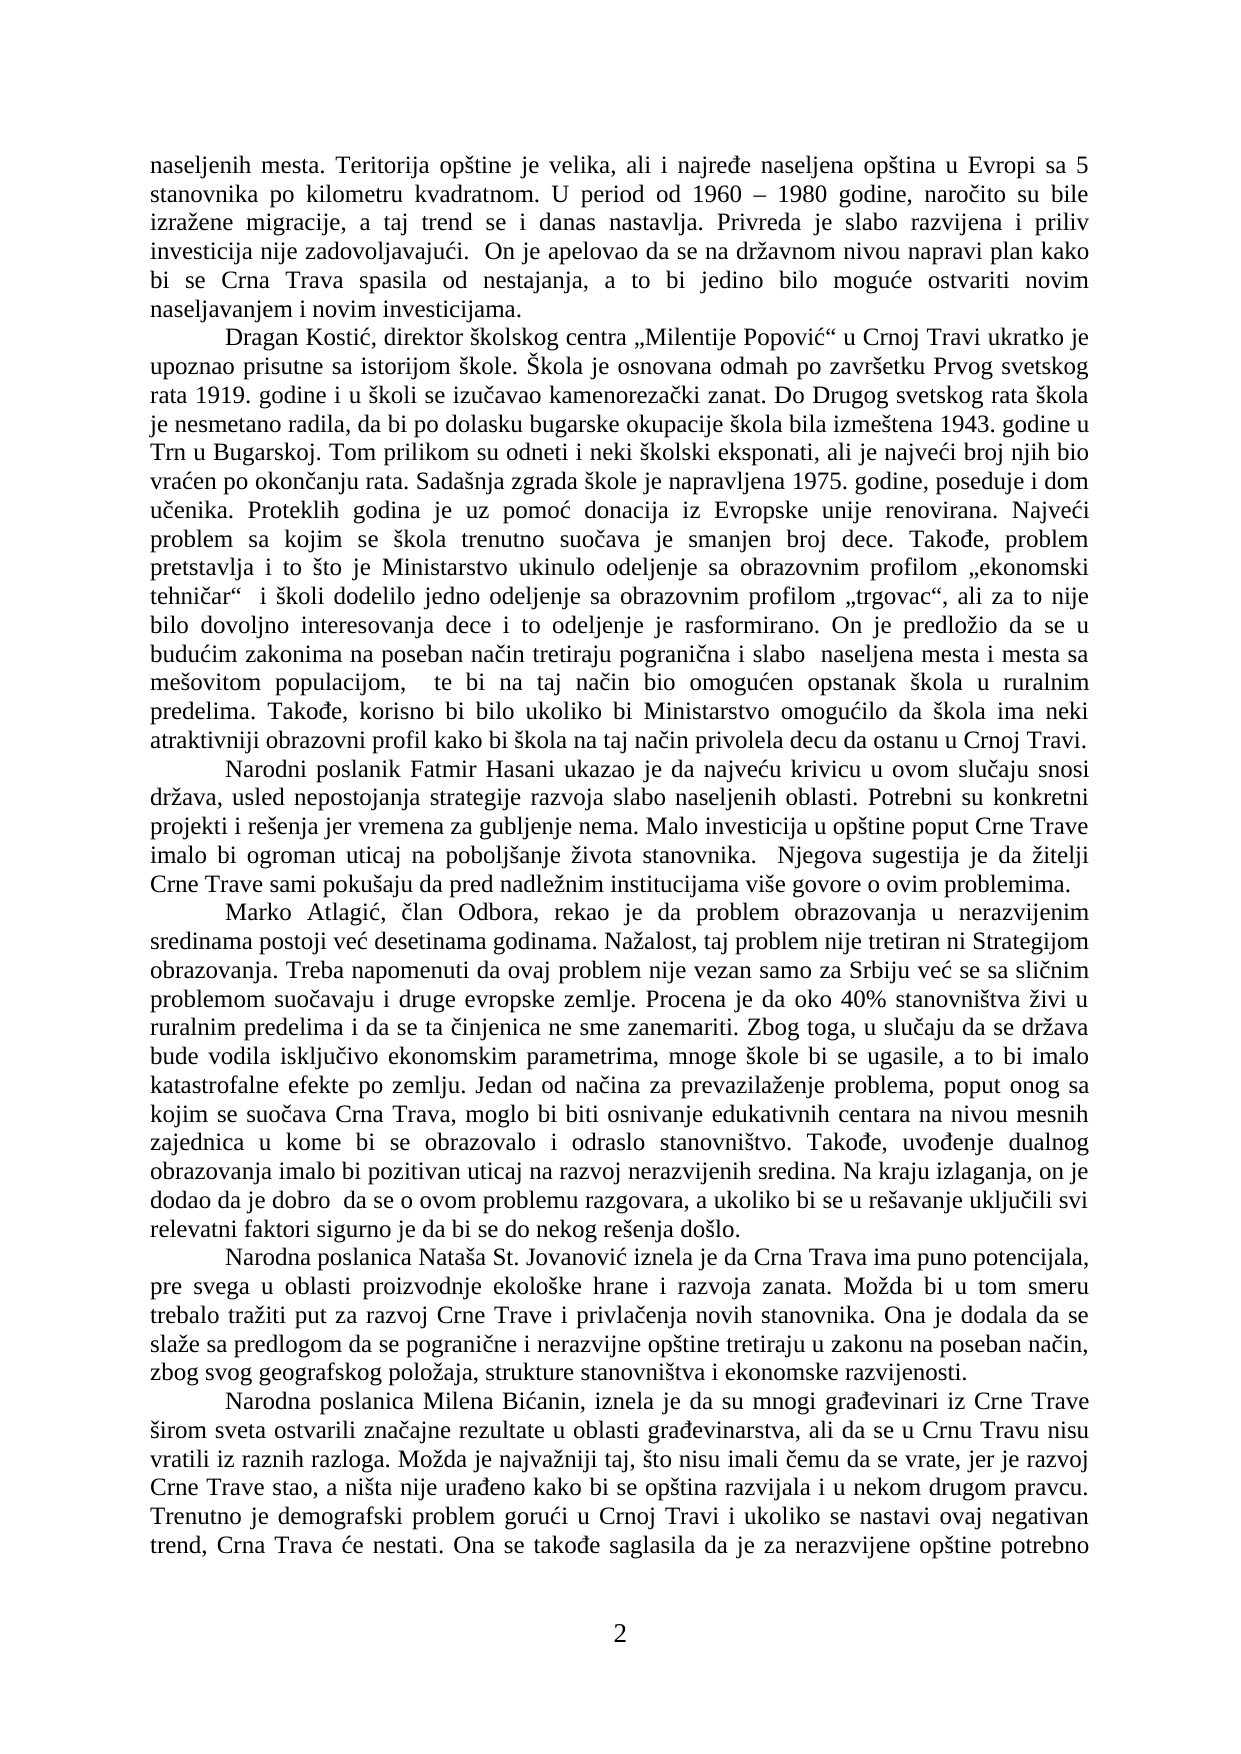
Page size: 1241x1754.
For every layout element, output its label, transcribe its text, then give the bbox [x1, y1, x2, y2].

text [150, 150, 1090, 322]
text Narodni poslanik Fatmir Hasani ukazao je da najveću krivicu u ovom slučaju snosi država, usled nepostojanja strategije razvoja slabo naseljenih oblasti. Potrebni su konkretni projekti i rešenja jer vremena za gubljenje nema. Malo investicija u opštine poput Crne Trave imalo bi ogroman uticaj na poboljšanje života stanovnika. Njegova sugestija je da žitelji Crne Trave sami pokušaju da pred nadležnim institucijama više govore o ovim problemima. [150, 754, 1090, 897]
text Marko Atlagić, član Odbora, rekao je da problem obrazovanja u nerazvijenim sredinama postoji već desetinama godinama. Nažalost, taj problem nije tretiran ni Strategijom obrazovanja. Treba napomenuti da ovaj problem nije vezan samo za Srbiju već se sa sličnim problemom suočavaju i druge evropske zemlje. Procena je da oko 40% stanovništva živi u ruralnim predelima i da se ta činjenica ne sme zanemariti. Zbog toga, u slučaju da se država bude vodila isključivo ekonomskim parametrima, mnoge škole bi se ugasile, a to bi imalo katastrofalne efekte po zemlju. Jedan od načina za prevazilaženje problema, poput onog sa kojim se suočava Crna Trava, moglo bi biti osnivanje edukativnih centara na nivou mesnih zajednica u kome bi se obrazovalo i odraslo stanovništvo. Takođe, uvođenje dualnog obrazovanja imalo bi pozitivan uticaj na razvoj nerazvijenih sredina. Na kraju izlaganja, on je dodao da je dobro da se o ovom problemu razgovara, a ukoliko bi se u rešavanje uključili svi relevatni faktori sigurno je da bi se do nekog rešenja došlo. [150, 897, 1090, 1242]
text Dragan Kostić, direktor školskog centra „Milentije Popović“ u Crnoj Travi ukratko je upoznao prisutne sa istorijom škole. Škola je osnovana odmah po završetku Prvog svetskog rata 1919. godine i u školi se izučavao kamenorezački zanat. Do Drugog svetskog rata škola je nesmetano radila, da bi po dolasku bugarske okupacije škola bila izmeštena 1943. godine u Trn u Bugarskoj. Tom prilikom su odneti i neki školski eksponati, ali je najveći broj njih bio vraćen po okončanju rata. Sadašnja zgrada škole je napravljena 1975. godine, poseduje i dom učenika. Proteklih godina je uz pomoć donacija iz Evropske unije renovirana. Najveći problem sa kojim se škola trenutno suočava je smanjen broj dece. Takođe, problem pretstavlja i to što je Ministarstvo ukinulo odeljenje sa obrazovnim profilom „ekonomski tehničar“ i školi dodelilo jedno odeljenje sa obrazovnim profilom „trgovac“, ali za to nije bilo dovoljno interesovanja dece i to odeljenje je rasformirano. On je predložio da se u budućim zakonima na poseban način tretiraju pogranična i slabo naseljena mesta i mesta sa mešovitom populacijom, te bi na taj način bio omogućen opstanak škola u ruralnim predelima. Takođe, korisno bi bilo ukoliko bi Ministarstvo omogućilo da škola ima neki atraktivniji obrazovni profil kako bi škola na taj način privolela decu da ostanu u Crnoj Travi. [150, 322, 1090, 754]
text Narodna poslanica Nataša St. Jovanović iznela je da Crna Trava ima puno potencijala, pre svega u oblasti proizvodnje ekološke hrane i razvoja zanata. Možda bi u tom smeru trebalo tražiti put za razvoj Crne Trave i privlačenja novih stanovnika. Ona je dodala da se slaže sa predlogom da se pogranične i nerazvijne opštine tretiraju u zakonu na poseban način, zbog svog geografskog položaja, strukture stanovništva i ekonomske razvijenosti. [150, 1242, 1090, 1386]
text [150, 1386, 1090, 1559]
